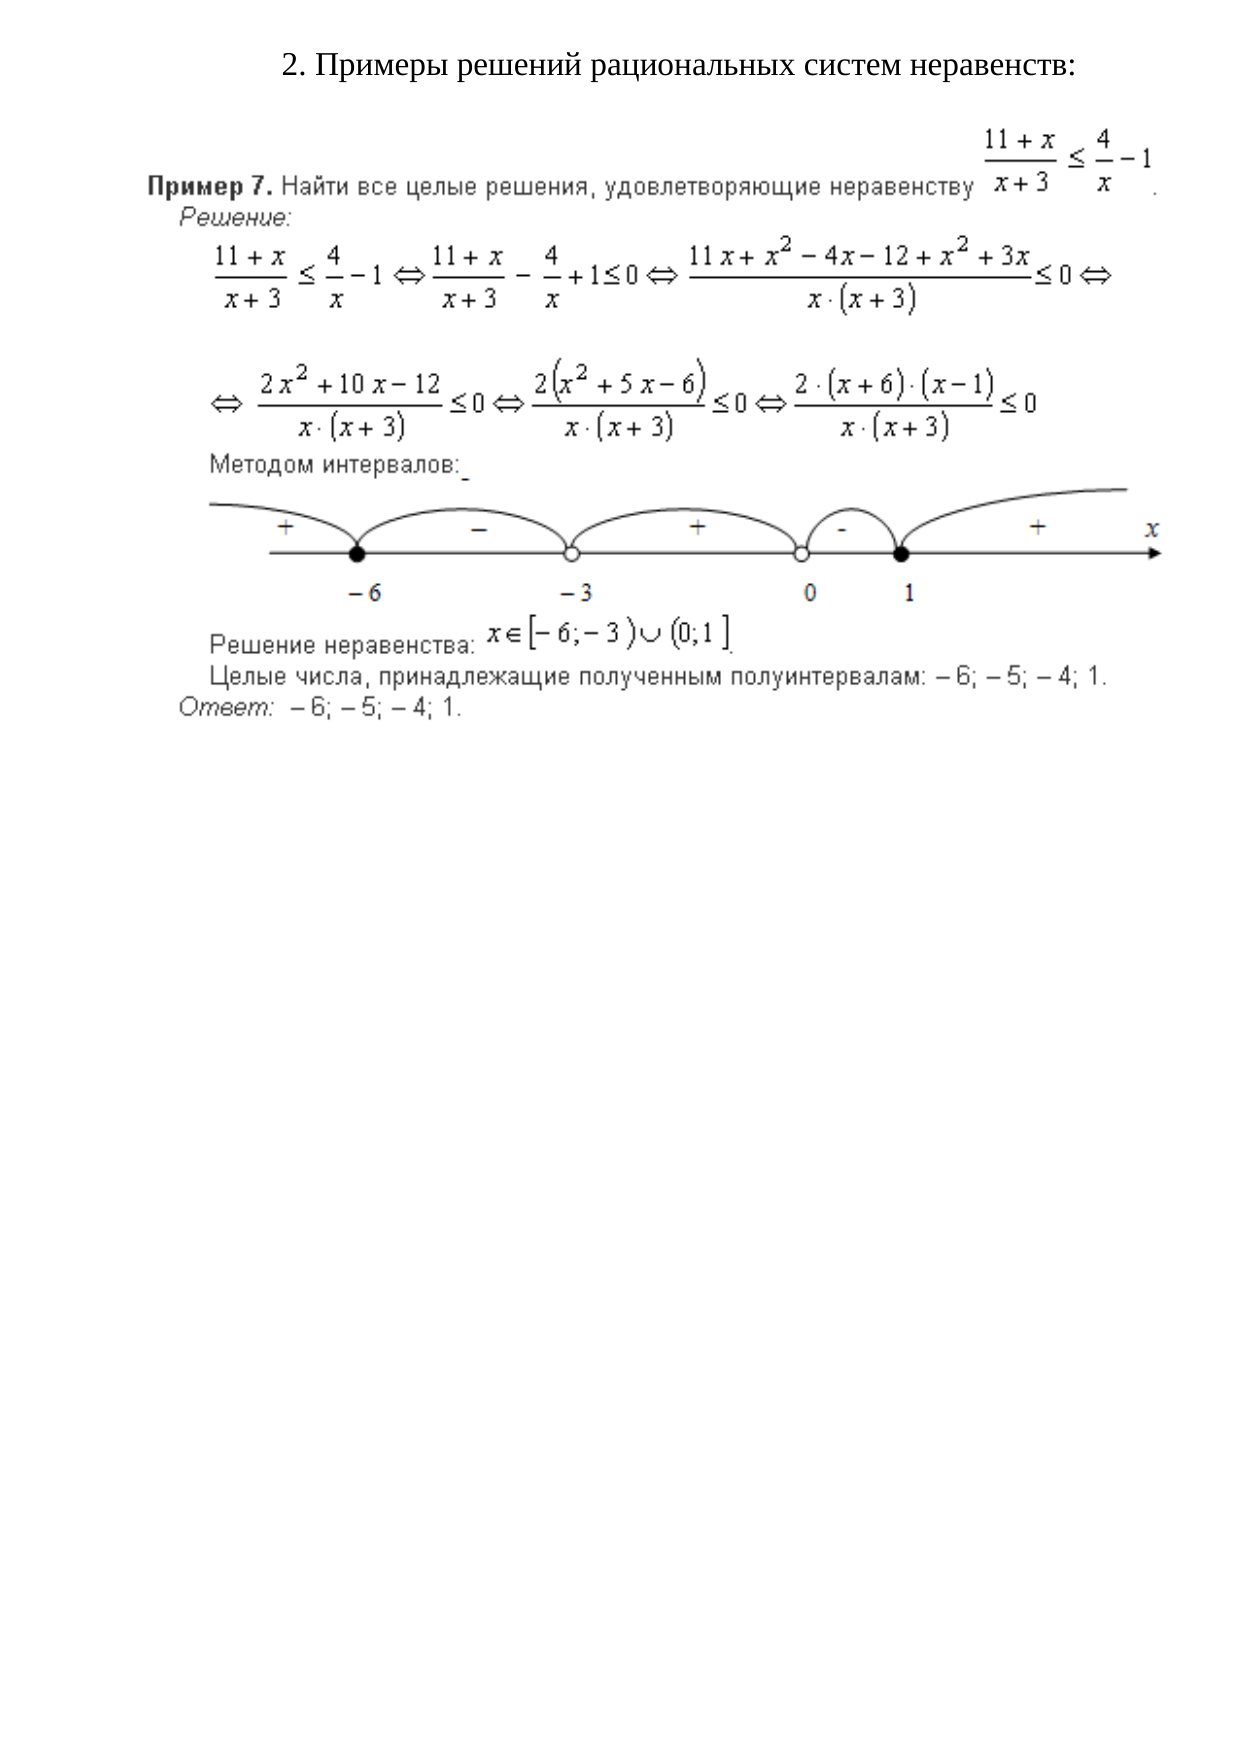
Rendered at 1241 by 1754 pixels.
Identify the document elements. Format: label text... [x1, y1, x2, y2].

picture [118, 121, 1236, 739]
text 2. Примеры решений рациональных систем неравенств: [44, 44, 1240, 83]
